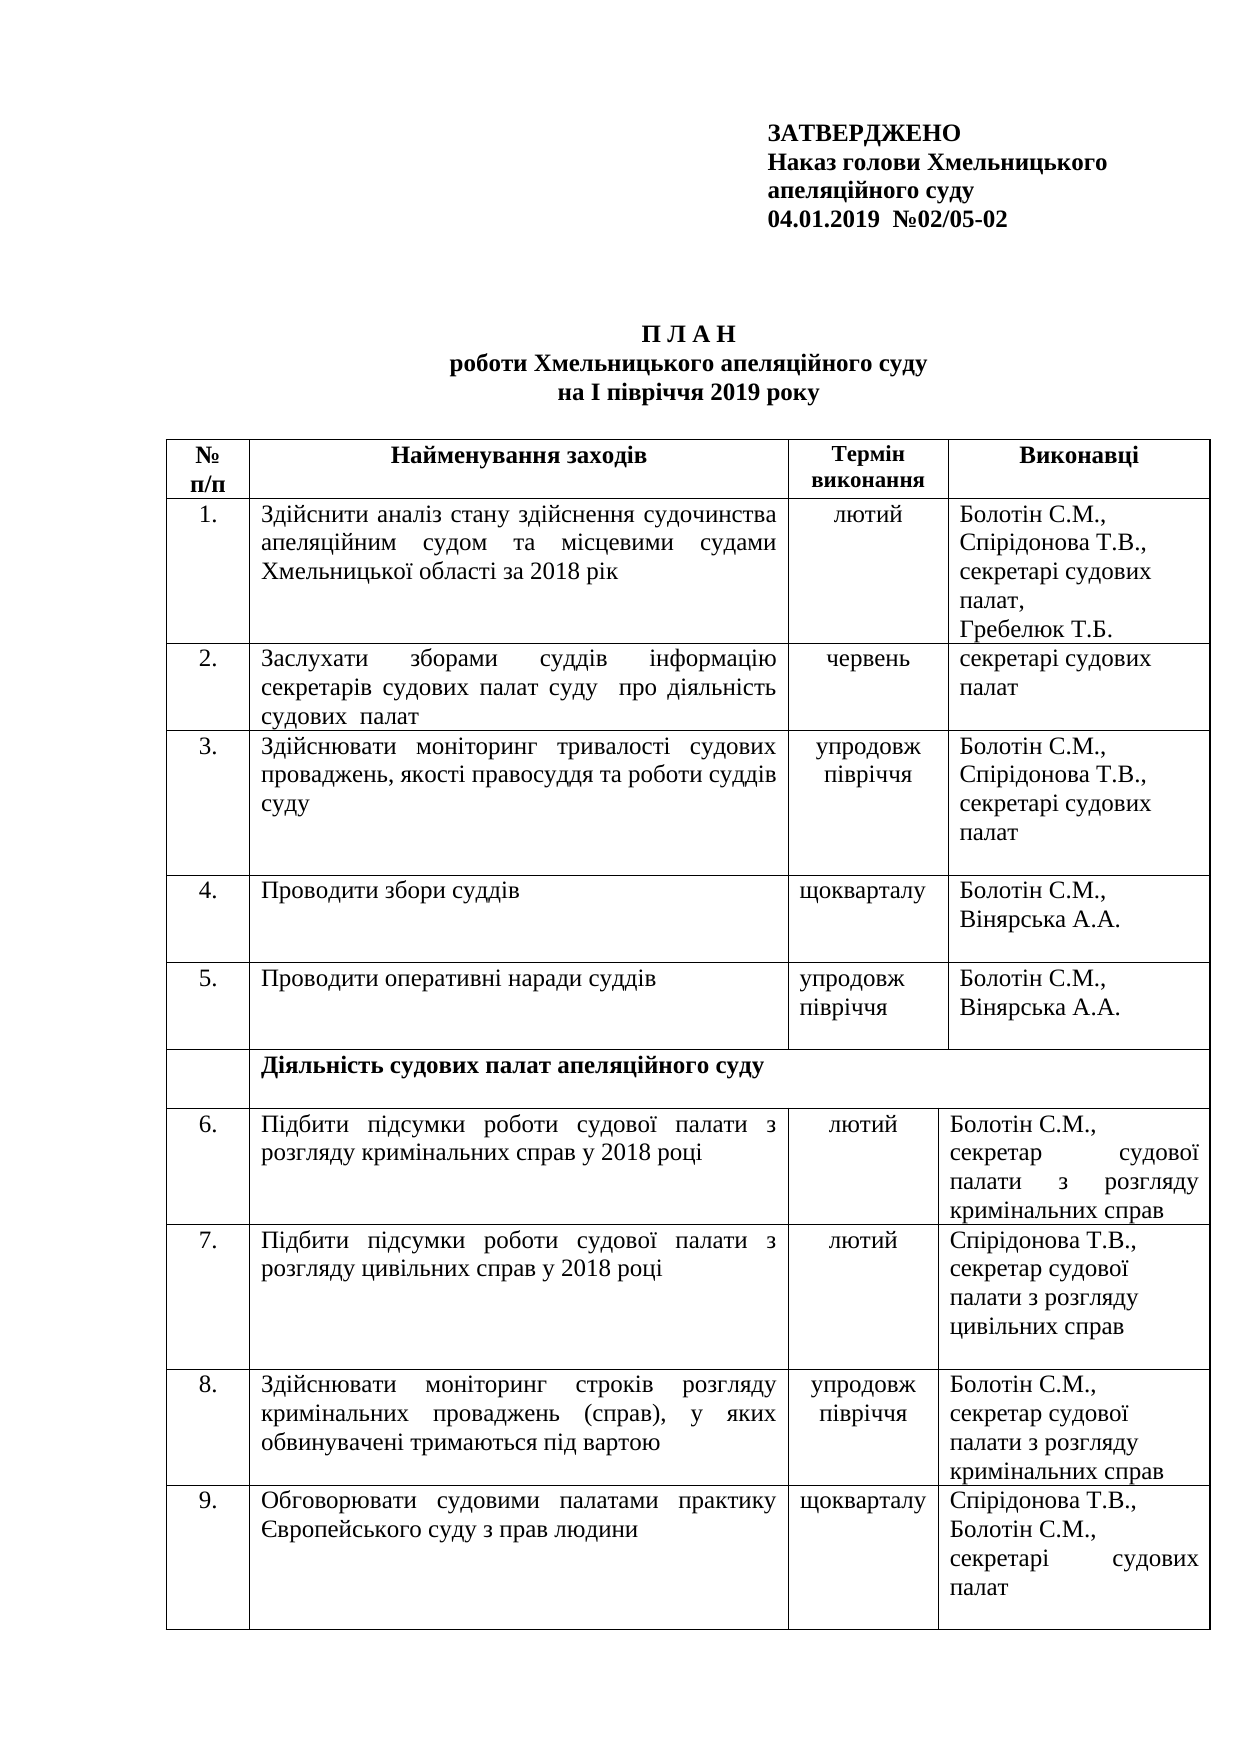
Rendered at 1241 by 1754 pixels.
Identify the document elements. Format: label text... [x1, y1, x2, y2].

table_cell секретарі судових палат [949, 644, 1209, 730]
text апеляційного суду [693, 176, 1181, 204]
table_cell Обговорювати судовими палатами практику Європейського суду з прав людини [250, 1486, 788, 1629]
table_cell Підбити підсумки роботи судової палати з розгляду кримінальних справ у 2018 році [250, 1109, 788, 1224]
table_cell Болотін С.М., секретар судової палати з розгляду кримінальних справ [939, 1370, 1209, 1484]
table_cell Підбити підсумки роботи судової палати з розгляду цивільних справ у 2018 році [250, 1225, 788, 1368]
table_cell 8. [167, 1370, 249, 1484]
table_cell щокварталу [789, 1486, 938, 1629]
table_cell 1. [167, 499, 249, 642]
table_cell Болотін С.М., Вінярська А.А. [949, 876, 1209, 962]
table_cell Болотін С.М., Спірідонова Т.В., секретарі судових палат, Гребелюк Т.Б. [949, 499, 1209, 642]
table_cell Болотін С.М., секретар судової палати з розгляду кримінальних справ [939, 1109, 1209, 1224]
table_cell 2. [167, 644, 249, 730]
table_cell лютий [789, 1109, 938, 1224]
table_cell лютий [789, 499, 948, 642]
table_header Виконавці [949, 440, 1209, 498]
table_cell Проводити збори суддів [250, 876, 788, 962]
table_cell Спірідонова Т.В., Болотін С.М., секретарі судових палат [939, 1486, 1209, 1629]
table_cell упродовж півріччя [789, 731, 948, 874]
text Наказ голови Хмельницького [693, 147, 1181, 176]
table_cell 9. [167, 1486, 249, 1629]
table_cell Болотін С.М., Вінярська А.А. [949, 963, 1209, 1049]
table_cell Діяльність судових палат апеляційного суду [250, 1050, 1209, 1108]
table_header № п/п [167, 440, 249, 498]
table_cell Проводити оперативні наради суддів [250, 963, 788, 1049]
table_cell лютий [789, 1225, 938, 1368]
text 04.01.2019 №02/05-02 [693, 204, 1181, 233]
table_cell упродовж півріччя [789, 1370, 938, 1484]
text П Л А Н [196, 319, 1181, 348]
table_cell 7. [167, 1225, 249, 1368]
table_cell Здійснювати моніторинг строків розгляду кримінальних проваджень (справ), у яких обвинувачені тримаються під вартою [250, 1370, 788, 1484]
table_cell 3. [167, 731, 249, 874]
table_cell Здійснювати моніторинг тривалості судових проваджень, якості правосуддя та роботи суддів суду [250, 731, 788, 874]
table_cell червень [789, 644, 948, 730]
table_cell Здійснити аналіз стану здійснення судочинства апеляційним судом та місцевими судами Хмельницької області за 2018 рік [250, 499, 788, 642]
table_cell 5. [167, 963, 249, 1049]
table_cell 6. [167, 1109, 249, 1224]
table_cell Болотін С.М., Спірідонова Т.В., секретарі судових палат [949, 731, 1209, 874]
table_cell Заслухати зборами суддів інформацію секретарів судових палат суду про діяльність судових палат [250, 644, 788, 730]
table_cell упродовж півріччя [789, 963, 948, 1049]
table_cell [167, 1050, 249, 1108]
table_cell щокварталу [789, 876, 948, 962]
text роботи Хмельницького апеляційного суду [196, 348, 1181, 377]
table_cell 4. [167, 876, 249, 962]
text ЗАТВЕРДЖЕНО [693, 118, 1181, 147]
table_header Найменування заходів [250, 440, 788, 498]
table_header Термін виконання [789, 440, 948, 498]
table_cell Спірідонова Т.В., секретар судової палати з розгляду цивільних справ [939, 1225, 1209, 1368]
text на І півріччя 2019 року [196, 377, 1181, 406]
